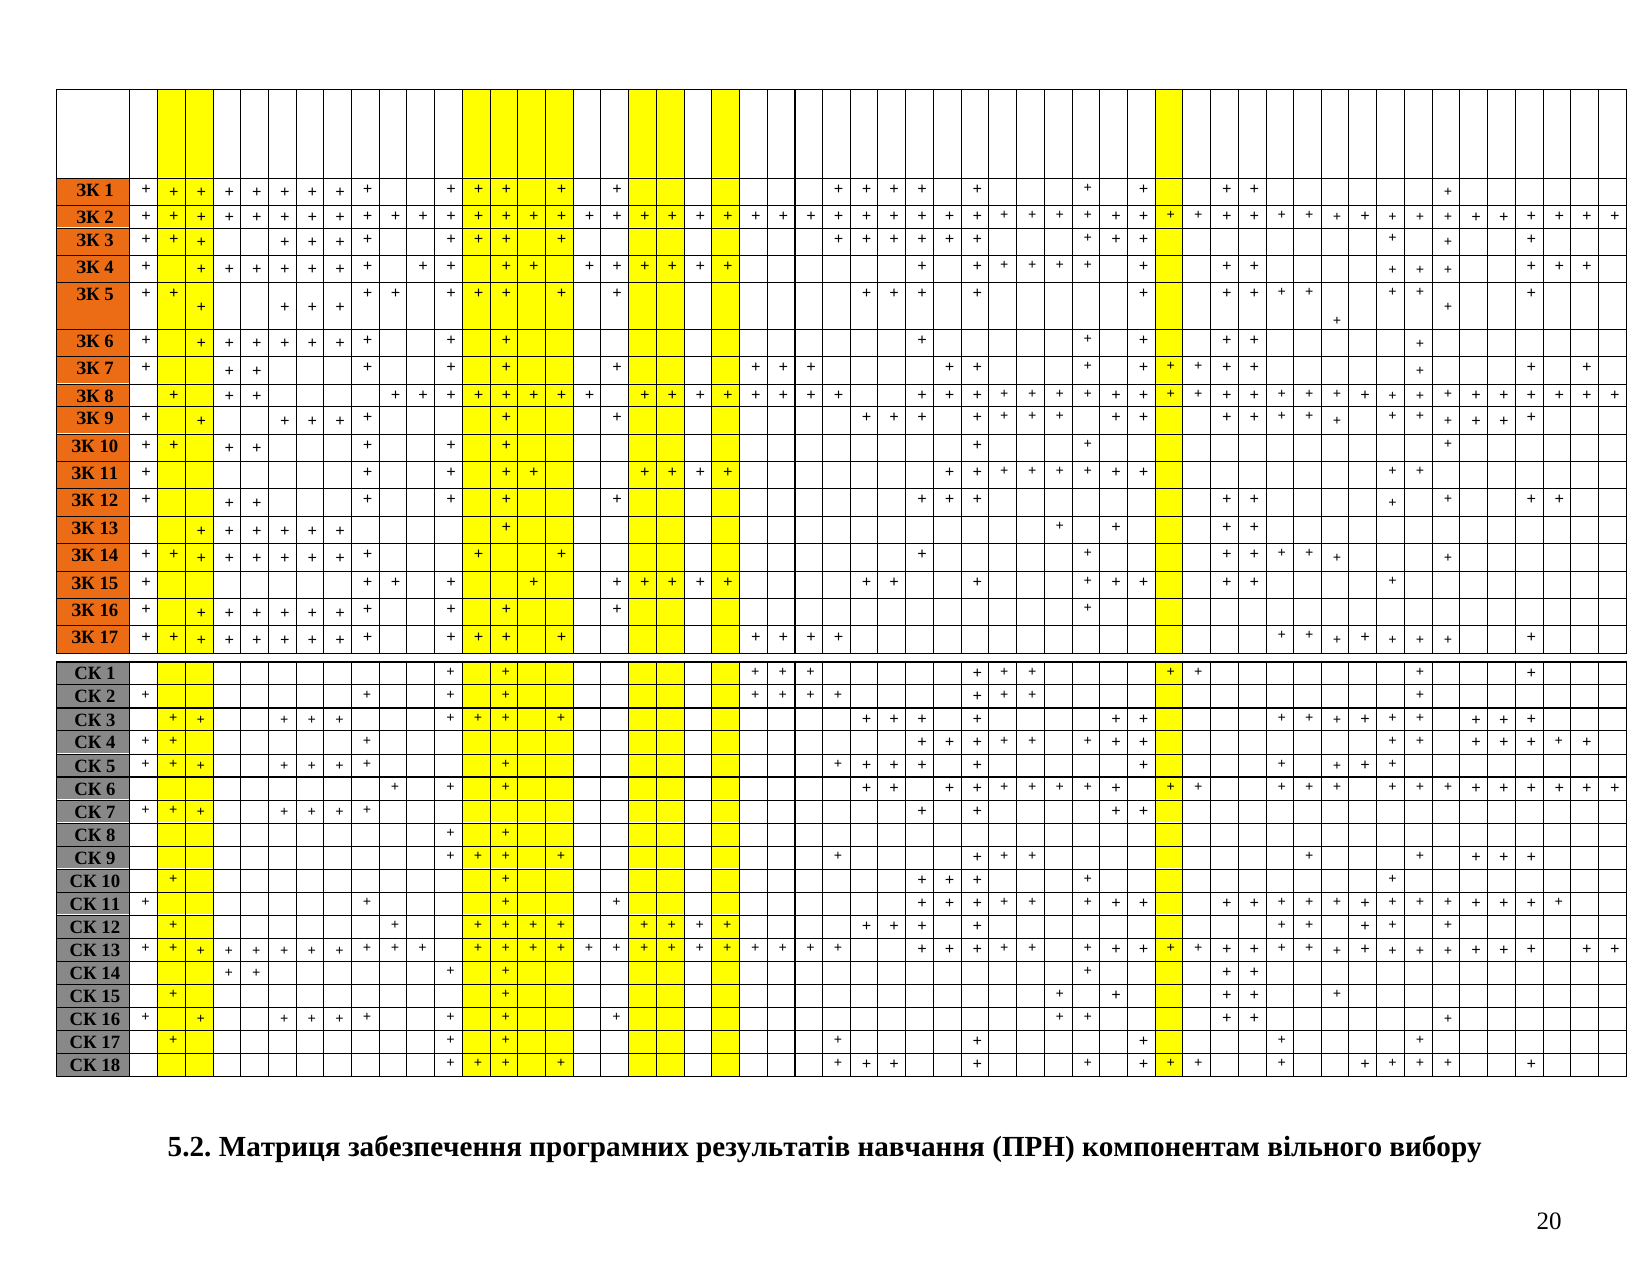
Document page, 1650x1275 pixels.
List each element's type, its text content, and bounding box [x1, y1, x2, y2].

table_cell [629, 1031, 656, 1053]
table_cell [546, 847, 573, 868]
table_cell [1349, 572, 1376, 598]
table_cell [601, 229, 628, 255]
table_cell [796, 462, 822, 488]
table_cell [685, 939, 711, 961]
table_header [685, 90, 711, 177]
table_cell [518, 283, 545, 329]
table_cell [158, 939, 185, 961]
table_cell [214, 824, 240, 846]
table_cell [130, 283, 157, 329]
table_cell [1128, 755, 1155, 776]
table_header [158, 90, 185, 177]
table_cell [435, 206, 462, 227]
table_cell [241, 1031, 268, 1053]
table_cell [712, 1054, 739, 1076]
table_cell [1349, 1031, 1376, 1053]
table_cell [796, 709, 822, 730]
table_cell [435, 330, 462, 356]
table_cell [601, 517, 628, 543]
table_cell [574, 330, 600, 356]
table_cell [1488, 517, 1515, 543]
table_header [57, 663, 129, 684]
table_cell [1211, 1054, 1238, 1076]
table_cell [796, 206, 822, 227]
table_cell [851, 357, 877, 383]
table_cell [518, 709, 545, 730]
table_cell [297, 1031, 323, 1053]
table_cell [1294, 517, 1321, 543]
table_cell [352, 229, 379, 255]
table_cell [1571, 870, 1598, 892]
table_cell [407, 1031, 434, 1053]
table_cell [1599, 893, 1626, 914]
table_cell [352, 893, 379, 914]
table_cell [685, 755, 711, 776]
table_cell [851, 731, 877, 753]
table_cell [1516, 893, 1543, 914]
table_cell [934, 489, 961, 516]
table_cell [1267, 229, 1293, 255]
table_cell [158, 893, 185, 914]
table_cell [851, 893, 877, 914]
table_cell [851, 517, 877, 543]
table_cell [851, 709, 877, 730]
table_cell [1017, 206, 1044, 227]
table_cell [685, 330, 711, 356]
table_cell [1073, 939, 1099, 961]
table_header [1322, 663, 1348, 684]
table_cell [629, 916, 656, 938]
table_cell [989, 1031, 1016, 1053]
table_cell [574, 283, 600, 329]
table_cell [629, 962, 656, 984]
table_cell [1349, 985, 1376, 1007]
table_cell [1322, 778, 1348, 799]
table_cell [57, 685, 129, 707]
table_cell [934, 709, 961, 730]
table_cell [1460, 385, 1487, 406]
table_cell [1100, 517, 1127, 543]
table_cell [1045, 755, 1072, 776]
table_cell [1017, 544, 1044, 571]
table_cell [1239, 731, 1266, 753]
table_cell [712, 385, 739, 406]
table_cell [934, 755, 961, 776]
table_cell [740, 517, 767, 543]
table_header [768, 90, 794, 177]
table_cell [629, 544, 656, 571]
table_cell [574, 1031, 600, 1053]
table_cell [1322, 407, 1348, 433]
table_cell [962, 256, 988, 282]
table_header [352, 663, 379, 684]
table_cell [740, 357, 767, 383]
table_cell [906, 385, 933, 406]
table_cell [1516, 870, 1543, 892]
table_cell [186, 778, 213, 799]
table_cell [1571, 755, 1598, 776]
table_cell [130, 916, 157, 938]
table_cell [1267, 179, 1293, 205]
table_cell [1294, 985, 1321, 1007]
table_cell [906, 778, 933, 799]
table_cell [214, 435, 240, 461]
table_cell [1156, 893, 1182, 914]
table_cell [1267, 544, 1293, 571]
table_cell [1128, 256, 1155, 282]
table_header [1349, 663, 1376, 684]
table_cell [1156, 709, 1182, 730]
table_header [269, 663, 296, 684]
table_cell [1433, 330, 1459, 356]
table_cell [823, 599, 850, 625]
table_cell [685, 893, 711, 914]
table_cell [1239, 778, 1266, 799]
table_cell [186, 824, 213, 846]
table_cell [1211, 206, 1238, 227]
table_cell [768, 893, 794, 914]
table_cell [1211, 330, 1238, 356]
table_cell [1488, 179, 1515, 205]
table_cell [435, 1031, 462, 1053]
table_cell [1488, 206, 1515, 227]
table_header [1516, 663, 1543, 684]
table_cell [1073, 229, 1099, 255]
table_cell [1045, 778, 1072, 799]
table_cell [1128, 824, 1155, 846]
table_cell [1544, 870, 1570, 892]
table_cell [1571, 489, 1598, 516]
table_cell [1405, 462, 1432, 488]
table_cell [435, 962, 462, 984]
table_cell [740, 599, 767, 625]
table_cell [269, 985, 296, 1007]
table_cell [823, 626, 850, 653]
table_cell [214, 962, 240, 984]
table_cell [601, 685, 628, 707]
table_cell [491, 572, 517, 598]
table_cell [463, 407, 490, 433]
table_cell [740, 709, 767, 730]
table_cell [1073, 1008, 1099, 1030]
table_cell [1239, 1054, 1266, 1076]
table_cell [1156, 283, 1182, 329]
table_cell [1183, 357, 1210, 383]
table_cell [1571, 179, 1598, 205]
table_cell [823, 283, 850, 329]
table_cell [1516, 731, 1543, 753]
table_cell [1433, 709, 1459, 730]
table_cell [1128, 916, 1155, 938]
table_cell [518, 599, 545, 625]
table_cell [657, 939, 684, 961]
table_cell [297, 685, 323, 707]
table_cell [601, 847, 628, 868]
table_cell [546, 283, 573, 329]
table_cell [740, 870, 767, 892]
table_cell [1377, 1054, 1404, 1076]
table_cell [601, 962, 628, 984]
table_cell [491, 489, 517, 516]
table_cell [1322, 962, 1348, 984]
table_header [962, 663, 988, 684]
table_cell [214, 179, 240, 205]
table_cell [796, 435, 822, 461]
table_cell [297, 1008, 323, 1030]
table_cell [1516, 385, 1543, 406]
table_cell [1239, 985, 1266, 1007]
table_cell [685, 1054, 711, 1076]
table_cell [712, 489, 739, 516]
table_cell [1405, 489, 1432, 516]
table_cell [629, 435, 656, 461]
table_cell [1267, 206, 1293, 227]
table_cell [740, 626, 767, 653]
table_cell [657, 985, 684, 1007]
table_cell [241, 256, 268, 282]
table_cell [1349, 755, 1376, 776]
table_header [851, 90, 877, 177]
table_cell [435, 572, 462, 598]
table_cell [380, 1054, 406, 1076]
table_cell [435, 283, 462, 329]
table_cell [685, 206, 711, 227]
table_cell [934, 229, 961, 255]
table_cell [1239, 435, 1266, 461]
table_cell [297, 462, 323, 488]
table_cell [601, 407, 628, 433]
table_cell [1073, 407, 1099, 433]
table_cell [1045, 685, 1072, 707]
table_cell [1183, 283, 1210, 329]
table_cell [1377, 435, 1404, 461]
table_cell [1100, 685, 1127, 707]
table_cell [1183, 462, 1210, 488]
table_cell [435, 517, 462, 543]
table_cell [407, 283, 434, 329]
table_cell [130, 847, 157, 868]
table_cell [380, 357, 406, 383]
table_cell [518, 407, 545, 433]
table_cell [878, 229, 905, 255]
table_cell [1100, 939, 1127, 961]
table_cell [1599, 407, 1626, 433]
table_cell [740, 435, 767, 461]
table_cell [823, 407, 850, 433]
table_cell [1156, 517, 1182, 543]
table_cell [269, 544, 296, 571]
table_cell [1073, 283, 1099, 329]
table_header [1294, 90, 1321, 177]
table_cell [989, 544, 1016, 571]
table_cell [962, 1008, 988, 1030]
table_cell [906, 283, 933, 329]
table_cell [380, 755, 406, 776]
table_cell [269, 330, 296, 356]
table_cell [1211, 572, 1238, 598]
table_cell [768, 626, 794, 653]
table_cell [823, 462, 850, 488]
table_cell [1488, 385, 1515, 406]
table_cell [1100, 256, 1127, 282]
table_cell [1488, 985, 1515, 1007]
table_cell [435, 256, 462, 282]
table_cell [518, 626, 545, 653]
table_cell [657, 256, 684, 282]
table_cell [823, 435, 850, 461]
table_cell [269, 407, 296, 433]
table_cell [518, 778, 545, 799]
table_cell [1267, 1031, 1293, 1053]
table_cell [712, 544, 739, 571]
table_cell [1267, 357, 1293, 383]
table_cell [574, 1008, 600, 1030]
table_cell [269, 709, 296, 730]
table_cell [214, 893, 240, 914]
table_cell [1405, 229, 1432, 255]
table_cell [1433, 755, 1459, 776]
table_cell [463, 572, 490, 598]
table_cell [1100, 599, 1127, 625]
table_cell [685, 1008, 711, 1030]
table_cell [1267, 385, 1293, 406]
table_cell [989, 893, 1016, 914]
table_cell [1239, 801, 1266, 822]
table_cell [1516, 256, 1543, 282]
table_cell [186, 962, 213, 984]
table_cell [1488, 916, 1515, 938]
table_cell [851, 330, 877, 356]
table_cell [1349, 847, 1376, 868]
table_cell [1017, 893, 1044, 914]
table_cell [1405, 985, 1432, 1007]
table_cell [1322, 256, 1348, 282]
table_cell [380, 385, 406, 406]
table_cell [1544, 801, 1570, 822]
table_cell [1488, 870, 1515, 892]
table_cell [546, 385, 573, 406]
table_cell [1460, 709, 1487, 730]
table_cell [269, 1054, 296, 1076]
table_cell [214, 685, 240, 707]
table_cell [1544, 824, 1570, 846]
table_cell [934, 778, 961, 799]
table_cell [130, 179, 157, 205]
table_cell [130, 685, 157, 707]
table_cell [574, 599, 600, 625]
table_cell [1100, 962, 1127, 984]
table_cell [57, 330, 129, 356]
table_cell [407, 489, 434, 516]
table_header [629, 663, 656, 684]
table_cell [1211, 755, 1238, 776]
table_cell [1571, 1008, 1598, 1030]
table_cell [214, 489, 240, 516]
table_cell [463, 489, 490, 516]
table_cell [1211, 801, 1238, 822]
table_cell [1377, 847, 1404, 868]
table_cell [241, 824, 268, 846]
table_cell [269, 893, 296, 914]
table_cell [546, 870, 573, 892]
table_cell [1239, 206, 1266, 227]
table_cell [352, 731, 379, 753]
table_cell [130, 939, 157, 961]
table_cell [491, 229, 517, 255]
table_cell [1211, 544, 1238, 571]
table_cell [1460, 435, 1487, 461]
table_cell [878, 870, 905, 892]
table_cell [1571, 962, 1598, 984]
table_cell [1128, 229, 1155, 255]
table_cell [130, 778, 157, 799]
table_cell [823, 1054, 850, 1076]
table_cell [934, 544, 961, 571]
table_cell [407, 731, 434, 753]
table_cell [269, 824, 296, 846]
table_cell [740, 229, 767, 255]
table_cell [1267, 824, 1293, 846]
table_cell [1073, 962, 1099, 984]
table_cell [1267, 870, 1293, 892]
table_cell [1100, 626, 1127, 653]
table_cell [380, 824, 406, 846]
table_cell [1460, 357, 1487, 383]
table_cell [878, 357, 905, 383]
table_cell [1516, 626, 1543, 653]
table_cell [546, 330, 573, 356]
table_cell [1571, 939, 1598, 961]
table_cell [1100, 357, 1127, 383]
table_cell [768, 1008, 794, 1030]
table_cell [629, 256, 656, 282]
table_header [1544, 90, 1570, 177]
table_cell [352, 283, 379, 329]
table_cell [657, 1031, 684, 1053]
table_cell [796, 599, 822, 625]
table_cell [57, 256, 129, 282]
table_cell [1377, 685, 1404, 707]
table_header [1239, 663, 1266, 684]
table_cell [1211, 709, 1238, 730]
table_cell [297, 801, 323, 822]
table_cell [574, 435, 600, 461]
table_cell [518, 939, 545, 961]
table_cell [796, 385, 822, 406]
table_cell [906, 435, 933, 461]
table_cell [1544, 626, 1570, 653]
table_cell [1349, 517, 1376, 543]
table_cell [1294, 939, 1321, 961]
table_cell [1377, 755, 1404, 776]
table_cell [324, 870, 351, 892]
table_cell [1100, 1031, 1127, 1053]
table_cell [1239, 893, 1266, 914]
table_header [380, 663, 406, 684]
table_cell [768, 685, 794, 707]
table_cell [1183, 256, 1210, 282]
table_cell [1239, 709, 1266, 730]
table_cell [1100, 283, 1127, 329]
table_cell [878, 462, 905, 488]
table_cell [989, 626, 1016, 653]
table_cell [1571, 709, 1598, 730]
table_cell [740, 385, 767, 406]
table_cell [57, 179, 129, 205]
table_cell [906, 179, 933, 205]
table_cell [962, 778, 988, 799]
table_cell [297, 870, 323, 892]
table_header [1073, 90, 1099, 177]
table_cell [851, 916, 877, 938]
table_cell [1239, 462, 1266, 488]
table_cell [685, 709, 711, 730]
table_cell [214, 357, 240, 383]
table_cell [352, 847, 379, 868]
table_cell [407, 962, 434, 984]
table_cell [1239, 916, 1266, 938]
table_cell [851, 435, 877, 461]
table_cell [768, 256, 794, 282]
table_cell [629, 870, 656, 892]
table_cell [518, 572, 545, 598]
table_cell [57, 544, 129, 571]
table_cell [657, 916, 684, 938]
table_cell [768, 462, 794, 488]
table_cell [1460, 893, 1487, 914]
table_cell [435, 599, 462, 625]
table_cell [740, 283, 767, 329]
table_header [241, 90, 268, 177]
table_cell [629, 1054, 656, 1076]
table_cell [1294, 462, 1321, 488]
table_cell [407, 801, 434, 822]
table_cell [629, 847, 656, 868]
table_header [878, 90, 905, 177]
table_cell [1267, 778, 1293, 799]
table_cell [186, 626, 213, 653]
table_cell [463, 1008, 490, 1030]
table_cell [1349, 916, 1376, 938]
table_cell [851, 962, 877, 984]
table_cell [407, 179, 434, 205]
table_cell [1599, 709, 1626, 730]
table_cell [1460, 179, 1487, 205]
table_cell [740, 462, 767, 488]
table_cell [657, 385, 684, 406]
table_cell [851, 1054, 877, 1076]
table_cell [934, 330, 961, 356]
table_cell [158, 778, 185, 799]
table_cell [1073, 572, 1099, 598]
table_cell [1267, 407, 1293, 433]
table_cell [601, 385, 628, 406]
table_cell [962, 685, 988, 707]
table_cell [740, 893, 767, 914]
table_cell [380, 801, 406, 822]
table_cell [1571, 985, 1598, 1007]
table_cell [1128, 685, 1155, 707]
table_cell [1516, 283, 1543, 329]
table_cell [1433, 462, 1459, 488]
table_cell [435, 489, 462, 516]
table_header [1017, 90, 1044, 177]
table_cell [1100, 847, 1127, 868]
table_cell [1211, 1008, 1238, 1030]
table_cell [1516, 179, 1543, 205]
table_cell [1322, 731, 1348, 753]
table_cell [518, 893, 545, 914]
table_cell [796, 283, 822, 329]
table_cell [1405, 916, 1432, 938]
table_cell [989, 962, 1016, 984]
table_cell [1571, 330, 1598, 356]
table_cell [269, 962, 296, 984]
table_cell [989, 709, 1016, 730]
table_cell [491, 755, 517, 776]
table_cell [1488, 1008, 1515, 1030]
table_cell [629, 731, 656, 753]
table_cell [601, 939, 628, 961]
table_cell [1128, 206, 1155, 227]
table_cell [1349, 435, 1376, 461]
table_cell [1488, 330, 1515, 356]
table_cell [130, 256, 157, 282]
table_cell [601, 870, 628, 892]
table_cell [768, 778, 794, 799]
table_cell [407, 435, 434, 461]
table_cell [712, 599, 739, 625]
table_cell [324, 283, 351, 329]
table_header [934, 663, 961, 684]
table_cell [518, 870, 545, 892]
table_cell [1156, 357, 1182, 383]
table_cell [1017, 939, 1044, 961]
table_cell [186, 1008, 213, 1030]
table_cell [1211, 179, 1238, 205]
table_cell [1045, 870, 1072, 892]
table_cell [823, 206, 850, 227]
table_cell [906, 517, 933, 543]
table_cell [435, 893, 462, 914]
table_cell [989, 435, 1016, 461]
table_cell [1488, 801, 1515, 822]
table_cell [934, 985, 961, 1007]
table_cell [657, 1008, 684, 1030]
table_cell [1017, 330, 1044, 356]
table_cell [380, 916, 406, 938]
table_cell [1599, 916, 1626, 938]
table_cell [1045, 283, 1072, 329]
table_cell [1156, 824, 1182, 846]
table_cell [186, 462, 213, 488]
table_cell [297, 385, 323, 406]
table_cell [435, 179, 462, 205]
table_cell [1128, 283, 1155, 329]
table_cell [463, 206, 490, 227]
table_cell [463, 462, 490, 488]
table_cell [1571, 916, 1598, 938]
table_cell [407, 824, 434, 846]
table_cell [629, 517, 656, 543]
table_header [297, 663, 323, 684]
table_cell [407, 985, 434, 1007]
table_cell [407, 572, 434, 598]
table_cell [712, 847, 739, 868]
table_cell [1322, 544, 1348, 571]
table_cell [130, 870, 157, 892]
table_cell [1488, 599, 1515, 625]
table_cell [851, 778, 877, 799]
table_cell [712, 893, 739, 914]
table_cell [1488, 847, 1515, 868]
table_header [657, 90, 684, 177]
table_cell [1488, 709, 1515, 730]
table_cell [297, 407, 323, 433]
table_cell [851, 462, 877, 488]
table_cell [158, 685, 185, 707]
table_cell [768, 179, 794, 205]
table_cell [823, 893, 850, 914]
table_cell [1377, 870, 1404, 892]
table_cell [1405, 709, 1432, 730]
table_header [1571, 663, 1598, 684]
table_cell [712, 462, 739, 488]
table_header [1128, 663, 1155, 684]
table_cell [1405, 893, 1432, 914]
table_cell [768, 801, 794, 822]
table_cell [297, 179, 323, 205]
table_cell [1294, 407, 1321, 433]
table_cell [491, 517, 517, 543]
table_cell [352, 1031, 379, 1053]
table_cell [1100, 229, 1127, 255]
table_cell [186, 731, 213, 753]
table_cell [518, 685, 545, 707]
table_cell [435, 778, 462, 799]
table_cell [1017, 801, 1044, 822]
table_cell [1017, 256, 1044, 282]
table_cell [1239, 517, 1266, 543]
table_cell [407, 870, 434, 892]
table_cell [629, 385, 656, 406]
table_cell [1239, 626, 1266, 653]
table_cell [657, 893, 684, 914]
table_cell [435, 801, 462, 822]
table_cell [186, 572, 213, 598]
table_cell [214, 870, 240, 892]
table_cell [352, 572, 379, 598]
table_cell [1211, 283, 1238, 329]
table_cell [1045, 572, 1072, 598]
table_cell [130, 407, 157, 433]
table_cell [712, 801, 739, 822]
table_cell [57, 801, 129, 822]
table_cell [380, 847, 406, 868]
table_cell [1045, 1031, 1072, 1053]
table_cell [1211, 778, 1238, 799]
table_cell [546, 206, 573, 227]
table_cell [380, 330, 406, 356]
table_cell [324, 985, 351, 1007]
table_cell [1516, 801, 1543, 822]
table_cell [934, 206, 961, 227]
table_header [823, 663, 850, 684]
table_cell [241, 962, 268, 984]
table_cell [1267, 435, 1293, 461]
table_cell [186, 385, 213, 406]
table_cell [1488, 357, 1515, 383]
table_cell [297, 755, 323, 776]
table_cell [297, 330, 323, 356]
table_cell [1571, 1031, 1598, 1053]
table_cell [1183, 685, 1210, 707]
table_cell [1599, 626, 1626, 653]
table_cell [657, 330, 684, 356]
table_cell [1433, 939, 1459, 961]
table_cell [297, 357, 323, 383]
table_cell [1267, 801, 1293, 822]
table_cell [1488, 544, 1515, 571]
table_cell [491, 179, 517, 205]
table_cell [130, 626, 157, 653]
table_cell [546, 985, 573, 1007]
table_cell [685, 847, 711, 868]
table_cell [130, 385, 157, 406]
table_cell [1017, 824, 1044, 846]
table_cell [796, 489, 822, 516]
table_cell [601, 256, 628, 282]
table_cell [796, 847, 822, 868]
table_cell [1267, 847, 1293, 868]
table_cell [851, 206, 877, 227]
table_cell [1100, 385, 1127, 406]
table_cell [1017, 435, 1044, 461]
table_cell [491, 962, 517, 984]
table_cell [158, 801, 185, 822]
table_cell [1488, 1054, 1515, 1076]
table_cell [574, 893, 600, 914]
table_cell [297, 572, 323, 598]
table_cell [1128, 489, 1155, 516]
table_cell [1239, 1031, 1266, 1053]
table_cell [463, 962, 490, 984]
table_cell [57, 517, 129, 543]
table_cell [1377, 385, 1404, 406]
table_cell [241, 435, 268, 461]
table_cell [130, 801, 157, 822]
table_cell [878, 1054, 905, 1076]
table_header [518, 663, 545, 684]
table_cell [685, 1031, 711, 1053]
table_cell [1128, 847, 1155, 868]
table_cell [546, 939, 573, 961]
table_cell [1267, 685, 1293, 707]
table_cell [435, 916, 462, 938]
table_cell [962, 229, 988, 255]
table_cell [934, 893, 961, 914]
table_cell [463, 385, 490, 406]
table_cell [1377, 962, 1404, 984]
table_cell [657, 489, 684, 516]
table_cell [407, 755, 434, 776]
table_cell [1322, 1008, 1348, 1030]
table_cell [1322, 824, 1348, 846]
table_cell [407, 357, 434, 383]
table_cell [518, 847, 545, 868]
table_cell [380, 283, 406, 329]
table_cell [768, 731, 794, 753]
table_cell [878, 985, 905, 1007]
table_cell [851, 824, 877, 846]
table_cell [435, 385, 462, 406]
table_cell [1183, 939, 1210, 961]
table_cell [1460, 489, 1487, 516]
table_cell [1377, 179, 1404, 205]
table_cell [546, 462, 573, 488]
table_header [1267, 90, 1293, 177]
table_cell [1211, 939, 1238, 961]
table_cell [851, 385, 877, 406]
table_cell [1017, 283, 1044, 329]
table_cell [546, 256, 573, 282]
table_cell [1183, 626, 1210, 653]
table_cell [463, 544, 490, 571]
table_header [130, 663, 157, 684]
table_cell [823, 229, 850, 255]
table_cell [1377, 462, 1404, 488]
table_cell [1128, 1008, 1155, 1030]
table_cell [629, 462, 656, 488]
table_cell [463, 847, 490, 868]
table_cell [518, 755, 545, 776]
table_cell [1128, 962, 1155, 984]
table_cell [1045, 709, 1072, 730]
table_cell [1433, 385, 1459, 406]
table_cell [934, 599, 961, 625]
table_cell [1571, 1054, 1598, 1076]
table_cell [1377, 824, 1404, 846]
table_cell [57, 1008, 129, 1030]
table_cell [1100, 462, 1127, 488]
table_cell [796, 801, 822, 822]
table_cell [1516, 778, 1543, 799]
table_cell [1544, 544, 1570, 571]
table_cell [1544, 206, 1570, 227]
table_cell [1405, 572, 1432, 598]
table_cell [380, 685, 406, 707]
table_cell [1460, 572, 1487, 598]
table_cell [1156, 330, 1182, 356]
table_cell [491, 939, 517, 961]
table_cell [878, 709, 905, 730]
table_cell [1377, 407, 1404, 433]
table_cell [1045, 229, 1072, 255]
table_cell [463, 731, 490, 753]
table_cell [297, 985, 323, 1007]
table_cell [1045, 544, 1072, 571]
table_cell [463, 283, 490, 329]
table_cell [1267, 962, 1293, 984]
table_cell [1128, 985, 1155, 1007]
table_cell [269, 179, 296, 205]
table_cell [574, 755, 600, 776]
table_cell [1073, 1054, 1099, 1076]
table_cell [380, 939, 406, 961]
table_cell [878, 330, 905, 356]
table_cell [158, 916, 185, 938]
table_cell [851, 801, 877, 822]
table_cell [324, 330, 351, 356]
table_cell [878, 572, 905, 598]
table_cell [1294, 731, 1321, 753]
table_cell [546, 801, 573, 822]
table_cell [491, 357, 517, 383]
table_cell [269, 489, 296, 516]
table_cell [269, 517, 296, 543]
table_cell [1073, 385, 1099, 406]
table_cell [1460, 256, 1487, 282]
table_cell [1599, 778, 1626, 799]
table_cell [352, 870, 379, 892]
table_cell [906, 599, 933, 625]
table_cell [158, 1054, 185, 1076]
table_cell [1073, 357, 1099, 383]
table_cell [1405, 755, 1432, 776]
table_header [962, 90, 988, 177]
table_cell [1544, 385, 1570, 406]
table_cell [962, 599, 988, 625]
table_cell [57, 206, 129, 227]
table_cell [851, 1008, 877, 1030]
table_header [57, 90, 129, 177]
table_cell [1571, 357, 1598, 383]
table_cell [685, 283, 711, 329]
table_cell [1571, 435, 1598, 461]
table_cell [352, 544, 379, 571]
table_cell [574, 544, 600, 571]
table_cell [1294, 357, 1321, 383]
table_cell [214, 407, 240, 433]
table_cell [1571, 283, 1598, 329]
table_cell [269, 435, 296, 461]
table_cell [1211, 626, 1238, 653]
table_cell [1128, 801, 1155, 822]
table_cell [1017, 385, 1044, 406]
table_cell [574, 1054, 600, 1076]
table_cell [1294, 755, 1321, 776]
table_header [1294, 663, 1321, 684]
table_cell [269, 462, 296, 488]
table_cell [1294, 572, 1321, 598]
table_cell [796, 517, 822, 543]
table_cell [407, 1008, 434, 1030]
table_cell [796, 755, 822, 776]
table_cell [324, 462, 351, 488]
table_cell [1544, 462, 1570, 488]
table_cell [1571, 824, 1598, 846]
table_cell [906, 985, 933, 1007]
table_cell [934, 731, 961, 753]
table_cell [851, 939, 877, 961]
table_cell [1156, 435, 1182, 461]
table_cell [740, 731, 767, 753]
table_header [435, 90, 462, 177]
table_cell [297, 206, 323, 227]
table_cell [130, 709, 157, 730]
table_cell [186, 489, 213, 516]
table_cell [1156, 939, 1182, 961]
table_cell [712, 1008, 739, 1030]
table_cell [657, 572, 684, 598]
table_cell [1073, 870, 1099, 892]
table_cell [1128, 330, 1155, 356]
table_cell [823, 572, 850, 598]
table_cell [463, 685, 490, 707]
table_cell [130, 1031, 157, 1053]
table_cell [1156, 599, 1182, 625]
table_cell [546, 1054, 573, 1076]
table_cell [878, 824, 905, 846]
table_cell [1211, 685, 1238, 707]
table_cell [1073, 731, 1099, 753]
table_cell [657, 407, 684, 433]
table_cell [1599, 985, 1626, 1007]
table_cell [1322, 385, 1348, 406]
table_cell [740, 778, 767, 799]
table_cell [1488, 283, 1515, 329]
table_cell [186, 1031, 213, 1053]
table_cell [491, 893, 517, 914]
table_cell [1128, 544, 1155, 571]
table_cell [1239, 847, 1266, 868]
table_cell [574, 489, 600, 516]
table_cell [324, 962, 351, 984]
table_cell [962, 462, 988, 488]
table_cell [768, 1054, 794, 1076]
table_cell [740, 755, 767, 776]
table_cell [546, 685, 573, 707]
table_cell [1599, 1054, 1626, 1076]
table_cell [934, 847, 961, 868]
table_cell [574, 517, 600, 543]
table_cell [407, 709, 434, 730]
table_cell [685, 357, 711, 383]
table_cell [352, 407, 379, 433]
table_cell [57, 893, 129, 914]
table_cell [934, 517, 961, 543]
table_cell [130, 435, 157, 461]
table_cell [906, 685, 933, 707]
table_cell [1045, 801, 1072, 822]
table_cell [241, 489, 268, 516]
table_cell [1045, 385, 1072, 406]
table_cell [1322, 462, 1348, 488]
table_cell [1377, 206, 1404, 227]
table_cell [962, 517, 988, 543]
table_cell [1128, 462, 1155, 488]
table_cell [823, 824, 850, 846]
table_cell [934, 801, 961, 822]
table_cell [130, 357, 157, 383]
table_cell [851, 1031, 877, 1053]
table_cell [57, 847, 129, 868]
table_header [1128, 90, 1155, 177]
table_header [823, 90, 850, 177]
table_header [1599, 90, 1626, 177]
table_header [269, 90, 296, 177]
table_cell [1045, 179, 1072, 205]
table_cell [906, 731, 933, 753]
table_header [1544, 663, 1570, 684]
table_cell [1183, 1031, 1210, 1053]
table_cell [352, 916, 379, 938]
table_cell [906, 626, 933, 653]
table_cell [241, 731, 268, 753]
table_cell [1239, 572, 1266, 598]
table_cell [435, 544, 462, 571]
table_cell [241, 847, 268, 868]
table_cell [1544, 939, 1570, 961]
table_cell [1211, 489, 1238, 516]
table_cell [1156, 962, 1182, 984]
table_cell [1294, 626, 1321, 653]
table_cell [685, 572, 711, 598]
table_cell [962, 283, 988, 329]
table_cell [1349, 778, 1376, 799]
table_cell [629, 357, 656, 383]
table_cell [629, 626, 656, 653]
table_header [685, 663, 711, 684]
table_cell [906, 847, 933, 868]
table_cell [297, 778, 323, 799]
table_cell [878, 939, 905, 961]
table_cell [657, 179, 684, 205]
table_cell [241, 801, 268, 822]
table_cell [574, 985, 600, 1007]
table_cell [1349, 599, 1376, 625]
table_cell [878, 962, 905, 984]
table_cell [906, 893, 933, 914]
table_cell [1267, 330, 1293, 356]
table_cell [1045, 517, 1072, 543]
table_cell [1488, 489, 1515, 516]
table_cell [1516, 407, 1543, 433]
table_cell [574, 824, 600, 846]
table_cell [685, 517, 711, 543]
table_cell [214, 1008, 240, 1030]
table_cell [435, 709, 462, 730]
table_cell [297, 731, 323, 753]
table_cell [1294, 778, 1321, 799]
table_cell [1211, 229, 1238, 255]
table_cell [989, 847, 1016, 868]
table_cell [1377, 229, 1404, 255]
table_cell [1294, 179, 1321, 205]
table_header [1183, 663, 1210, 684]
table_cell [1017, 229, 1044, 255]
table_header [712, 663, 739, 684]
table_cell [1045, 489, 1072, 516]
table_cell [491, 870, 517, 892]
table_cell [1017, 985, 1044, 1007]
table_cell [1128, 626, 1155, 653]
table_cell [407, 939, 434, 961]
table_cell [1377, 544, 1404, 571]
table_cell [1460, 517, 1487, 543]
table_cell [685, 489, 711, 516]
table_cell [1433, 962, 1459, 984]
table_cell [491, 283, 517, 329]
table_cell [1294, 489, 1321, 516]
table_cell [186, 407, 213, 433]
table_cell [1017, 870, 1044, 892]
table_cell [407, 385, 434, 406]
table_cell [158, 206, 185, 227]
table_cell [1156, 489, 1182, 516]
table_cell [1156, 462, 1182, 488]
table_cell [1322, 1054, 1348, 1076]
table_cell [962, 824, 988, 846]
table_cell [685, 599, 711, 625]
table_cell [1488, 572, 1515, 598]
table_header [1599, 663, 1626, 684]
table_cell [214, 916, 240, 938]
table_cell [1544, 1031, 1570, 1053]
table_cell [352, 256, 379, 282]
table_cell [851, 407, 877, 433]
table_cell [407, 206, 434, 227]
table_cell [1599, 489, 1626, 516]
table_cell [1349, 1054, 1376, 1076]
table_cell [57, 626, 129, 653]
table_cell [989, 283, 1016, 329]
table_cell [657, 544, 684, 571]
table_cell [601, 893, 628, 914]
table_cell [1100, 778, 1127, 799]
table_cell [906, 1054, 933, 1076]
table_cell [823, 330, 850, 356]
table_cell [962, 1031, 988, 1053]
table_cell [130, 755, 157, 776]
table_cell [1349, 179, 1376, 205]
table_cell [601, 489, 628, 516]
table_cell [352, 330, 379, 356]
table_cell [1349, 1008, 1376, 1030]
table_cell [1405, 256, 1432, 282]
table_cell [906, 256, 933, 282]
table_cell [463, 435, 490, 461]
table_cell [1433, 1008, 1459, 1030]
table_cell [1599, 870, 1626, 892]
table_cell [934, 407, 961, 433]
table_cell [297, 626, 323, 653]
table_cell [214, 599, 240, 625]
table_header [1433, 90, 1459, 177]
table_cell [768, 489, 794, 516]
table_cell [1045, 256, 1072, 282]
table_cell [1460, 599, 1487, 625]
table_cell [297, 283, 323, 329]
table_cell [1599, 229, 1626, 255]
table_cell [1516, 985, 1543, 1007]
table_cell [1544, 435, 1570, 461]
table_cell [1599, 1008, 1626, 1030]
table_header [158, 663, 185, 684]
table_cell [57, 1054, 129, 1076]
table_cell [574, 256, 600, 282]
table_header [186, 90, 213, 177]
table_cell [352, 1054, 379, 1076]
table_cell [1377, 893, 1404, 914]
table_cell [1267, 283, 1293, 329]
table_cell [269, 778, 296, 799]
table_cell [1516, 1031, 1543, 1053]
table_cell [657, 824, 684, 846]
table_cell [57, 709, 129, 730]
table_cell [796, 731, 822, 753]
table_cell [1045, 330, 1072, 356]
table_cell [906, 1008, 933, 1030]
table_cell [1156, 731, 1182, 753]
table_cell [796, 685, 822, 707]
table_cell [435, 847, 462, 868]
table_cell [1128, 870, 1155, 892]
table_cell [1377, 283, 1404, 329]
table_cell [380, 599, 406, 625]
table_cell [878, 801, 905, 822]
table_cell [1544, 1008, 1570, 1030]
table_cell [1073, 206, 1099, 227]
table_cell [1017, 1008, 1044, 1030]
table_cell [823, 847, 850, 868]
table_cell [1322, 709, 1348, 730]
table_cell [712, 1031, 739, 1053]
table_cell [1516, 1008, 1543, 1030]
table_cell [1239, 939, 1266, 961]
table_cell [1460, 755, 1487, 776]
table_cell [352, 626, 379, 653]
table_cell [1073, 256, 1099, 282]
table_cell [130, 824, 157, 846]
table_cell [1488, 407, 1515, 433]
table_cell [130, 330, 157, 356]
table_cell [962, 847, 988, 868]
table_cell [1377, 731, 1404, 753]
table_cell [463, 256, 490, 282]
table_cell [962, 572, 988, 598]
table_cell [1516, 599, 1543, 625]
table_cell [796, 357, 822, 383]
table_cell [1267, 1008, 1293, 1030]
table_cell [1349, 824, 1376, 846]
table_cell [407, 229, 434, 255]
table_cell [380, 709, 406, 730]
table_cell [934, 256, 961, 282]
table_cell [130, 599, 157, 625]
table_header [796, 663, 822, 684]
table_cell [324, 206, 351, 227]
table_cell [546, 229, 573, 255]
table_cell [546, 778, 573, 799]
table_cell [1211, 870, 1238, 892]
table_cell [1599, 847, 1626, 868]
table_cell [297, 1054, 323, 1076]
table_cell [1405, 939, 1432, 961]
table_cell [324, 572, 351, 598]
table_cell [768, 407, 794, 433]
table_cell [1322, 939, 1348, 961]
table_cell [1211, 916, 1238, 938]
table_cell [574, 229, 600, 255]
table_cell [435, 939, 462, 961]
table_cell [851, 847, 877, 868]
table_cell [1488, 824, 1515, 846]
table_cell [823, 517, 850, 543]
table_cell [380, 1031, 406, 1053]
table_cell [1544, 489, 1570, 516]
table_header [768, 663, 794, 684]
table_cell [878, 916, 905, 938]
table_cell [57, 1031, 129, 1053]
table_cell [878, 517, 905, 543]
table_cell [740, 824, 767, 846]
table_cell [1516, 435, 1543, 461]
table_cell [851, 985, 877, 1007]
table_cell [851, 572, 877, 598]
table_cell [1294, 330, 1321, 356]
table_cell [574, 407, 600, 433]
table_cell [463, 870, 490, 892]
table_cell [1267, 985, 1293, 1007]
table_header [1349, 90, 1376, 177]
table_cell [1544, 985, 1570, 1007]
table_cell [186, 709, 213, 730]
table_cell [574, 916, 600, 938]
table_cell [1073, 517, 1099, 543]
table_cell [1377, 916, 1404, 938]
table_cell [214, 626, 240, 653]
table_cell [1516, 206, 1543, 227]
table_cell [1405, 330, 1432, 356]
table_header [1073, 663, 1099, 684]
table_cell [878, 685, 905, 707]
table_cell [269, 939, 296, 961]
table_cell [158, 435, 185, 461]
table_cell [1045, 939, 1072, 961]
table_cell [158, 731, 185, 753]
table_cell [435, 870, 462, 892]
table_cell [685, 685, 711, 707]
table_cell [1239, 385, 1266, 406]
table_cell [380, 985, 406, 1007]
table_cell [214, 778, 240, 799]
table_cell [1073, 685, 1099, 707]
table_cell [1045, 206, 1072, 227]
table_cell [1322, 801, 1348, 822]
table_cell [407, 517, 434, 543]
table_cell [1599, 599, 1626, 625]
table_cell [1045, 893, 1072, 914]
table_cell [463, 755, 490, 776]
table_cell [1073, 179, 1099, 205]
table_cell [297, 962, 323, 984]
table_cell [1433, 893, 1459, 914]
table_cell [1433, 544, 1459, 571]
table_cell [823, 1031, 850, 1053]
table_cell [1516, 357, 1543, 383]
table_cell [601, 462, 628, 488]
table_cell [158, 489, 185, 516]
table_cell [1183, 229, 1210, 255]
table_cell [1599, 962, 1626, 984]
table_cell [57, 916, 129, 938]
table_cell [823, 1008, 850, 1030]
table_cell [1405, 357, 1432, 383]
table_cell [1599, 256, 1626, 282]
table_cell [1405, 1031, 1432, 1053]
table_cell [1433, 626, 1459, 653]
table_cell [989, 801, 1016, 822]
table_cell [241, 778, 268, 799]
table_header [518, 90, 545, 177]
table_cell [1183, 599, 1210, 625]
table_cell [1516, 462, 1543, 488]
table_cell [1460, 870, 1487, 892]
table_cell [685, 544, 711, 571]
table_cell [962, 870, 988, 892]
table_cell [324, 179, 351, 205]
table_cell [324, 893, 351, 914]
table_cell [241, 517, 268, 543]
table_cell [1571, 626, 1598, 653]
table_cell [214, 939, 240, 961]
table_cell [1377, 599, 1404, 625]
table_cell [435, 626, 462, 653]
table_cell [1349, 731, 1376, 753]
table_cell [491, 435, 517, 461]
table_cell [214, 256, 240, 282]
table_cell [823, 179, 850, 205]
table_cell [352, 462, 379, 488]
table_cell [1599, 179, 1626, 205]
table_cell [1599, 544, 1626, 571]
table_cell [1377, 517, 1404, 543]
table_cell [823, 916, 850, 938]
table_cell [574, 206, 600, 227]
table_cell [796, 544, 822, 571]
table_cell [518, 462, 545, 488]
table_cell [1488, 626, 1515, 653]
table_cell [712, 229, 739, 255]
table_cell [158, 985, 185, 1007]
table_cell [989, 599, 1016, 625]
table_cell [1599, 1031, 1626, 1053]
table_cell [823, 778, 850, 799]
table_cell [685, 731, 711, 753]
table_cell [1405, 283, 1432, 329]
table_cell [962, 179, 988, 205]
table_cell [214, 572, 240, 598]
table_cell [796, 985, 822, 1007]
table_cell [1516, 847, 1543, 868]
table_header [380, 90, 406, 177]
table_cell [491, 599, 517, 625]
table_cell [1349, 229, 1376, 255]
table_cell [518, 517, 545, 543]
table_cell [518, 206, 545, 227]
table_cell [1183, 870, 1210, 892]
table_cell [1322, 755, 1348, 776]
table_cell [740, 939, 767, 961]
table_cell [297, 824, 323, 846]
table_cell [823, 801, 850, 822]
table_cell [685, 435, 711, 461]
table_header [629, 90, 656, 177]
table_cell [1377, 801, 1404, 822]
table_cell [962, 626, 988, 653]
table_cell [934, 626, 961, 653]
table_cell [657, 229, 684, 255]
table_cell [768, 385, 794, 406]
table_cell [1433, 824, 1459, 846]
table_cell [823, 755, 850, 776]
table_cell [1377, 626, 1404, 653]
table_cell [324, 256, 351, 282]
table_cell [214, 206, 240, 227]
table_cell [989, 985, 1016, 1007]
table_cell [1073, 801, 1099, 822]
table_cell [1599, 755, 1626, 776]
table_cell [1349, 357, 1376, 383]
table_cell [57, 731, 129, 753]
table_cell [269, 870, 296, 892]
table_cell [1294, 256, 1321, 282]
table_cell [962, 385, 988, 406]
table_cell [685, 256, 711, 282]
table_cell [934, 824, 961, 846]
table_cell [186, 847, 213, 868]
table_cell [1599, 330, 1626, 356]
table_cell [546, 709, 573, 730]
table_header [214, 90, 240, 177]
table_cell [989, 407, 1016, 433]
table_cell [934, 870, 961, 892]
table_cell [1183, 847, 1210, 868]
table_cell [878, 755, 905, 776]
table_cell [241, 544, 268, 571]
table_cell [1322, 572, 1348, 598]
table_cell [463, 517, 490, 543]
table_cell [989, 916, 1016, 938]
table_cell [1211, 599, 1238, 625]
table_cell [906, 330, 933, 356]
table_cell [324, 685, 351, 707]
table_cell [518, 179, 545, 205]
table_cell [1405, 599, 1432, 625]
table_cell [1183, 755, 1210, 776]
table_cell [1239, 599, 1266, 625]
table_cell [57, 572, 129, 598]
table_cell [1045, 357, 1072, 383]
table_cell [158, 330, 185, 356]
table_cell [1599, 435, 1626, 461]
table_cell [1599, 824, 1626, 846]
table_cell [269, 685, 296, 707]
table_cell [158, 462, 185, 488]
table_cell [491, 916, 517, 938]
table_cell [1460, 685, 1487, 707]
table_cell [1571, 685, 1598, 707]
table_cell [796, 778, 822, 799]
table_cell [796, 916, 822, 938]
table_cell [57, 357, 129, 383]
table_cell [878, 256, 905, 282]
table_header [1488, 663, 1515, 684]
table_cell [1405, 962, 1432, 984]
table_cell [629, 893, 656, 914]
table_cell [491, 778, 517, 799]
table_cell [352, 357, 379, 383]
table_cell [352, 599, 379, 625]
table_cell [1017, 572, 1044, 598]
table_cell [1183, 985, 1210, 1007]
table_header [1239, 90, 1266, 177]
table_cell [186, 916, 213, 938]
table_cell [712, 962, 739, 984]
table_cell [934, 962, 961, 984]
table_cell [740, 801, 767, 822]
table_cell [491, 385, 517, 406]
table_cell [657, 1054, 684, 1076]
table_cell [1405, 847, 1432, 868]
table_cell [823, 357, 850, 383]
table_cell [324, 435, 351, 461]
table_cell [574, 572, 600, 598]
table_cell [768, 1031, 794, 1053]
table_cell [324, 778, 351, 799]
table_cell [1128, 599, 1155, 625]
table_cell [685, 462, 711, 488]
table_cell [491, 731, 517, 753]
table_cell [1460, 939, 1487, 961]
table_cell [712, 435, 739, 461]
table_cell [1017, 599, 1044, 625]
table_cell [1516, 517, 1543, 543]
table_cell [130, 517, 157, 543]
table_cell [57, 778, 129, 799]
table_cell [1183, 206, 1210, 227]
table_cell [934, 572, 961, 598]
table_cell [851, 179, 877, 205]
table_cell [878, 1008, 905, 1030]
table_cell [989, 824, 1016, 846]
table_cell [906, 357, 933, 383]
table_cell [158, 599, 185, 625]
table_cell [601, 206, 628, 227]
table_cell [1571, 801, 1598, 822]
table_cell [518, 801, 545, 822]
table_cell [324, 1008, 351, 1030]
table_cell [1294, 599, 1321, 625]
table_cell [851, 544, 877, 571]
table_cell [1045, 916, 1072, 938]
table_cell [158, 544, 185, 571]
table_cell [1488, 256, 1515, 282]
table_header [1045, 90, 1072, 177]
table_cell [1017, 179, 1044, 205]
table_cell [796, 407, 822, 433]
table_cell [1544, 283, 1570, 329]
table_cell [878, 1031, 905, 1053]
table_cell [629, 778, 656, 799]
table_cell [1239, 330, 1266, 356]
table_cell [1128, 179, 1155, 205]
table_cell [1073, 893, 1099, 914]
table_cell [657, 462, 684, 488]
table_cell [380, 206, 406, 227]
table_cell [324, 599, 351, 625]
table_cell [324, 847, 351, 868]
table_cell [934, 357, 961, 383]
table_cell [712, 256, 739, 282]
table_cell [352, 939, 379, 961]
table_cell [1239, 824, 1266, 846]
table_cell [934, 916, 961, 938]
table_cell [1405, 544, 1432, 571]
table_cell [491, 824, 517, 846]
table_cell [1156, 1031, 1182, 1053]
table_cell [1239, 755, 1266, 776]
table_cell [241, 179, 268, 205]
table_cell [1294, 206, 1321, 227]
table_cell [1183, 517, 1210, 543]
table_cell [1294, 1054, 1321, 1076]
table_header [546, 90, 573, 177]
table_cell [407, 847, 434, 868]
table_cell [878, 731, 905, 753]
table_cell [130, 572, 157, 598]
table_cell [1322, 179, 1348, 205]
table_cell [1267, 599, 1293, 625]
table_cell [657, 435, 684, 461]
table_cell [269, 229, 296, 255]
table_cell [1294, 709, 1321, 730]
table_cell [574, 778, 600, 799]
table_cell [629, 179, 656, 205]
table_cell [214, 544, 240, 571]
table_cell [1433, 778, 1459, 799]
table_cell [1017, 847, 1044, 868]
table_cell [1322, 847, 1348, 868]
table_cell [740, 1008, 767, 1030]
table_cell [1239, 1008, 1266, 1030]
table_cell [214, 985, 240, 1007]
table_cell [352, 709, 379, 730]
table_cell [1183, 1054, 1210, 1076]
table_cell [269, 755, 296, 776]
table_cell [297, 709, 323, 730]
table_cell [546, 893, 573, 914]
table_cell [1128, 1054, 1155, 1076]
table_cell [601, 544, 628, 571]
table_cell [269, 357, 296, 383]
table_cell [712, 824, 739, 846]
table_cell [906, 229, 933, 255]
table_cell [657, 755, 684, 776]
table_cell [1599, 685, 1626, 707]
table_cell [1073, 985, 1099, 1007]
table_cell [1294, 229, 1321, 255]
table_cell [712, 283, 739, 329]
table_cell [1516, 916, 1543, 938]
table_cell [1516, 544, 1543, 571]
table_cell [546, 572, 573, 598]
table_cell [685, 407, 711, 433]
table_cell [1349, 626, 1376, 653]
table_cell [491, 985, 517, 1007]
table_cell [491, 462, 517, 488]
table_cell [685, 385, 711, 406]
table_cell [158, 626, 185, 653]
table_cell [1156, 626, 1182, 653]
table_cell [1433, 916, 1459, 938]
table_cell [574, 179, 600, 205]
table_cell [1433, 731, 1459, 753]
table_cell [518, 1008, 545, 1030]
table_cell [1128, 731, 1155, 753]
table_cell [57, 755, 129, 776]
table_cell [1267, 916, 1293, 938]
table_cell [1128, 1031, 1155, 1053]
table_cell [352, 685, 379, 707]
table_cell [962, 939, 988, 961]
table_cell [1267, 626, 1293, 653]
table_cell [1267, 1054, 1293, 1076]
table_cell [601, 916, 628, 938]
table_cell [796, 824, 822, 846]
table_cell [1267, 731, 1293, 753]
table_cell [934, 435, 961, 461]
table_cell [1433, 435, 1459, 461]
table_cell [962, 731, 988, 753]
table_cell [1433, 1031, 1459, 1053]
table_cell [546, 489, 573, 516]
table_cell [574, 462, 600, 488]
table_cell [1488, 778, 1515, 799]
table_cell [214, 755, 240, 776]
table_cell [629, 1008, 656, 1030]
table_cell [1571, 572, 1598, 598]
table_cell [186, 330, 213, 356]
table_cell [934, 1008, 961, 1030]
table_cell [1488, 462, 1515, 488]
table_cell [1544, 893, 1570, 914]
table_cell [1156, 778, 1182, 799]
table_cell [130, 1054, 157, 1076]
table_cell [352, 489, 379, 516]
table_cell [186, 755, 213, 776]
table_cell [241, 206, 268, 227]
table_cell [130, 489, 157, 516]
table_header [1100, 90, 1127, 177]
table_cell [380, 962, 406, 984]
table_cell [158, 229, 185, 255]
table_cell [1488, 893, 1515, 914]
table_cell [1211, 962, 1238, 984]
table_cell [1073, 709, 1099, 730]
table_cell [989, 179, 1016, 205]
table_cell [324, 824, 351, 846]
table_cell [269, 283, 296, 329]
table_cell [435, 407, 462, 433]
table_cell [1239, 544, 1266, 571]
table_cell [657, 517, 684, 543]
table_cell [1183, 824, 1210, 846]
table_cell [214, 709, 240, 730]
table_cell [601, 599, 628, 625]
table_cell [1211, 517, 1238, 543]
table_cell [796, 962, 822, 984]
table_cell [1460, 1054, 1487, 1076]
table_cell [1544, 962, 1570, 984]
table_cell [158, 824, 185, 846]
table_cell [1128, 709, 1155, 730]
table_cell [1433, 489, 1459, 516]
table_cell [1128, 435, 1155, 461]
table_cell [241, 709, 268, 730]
text 5.2. Матриця забезпечення програмних результатів навчання (ПРН) компонентам вільного вибору [89, 1129, 1561, 1163]
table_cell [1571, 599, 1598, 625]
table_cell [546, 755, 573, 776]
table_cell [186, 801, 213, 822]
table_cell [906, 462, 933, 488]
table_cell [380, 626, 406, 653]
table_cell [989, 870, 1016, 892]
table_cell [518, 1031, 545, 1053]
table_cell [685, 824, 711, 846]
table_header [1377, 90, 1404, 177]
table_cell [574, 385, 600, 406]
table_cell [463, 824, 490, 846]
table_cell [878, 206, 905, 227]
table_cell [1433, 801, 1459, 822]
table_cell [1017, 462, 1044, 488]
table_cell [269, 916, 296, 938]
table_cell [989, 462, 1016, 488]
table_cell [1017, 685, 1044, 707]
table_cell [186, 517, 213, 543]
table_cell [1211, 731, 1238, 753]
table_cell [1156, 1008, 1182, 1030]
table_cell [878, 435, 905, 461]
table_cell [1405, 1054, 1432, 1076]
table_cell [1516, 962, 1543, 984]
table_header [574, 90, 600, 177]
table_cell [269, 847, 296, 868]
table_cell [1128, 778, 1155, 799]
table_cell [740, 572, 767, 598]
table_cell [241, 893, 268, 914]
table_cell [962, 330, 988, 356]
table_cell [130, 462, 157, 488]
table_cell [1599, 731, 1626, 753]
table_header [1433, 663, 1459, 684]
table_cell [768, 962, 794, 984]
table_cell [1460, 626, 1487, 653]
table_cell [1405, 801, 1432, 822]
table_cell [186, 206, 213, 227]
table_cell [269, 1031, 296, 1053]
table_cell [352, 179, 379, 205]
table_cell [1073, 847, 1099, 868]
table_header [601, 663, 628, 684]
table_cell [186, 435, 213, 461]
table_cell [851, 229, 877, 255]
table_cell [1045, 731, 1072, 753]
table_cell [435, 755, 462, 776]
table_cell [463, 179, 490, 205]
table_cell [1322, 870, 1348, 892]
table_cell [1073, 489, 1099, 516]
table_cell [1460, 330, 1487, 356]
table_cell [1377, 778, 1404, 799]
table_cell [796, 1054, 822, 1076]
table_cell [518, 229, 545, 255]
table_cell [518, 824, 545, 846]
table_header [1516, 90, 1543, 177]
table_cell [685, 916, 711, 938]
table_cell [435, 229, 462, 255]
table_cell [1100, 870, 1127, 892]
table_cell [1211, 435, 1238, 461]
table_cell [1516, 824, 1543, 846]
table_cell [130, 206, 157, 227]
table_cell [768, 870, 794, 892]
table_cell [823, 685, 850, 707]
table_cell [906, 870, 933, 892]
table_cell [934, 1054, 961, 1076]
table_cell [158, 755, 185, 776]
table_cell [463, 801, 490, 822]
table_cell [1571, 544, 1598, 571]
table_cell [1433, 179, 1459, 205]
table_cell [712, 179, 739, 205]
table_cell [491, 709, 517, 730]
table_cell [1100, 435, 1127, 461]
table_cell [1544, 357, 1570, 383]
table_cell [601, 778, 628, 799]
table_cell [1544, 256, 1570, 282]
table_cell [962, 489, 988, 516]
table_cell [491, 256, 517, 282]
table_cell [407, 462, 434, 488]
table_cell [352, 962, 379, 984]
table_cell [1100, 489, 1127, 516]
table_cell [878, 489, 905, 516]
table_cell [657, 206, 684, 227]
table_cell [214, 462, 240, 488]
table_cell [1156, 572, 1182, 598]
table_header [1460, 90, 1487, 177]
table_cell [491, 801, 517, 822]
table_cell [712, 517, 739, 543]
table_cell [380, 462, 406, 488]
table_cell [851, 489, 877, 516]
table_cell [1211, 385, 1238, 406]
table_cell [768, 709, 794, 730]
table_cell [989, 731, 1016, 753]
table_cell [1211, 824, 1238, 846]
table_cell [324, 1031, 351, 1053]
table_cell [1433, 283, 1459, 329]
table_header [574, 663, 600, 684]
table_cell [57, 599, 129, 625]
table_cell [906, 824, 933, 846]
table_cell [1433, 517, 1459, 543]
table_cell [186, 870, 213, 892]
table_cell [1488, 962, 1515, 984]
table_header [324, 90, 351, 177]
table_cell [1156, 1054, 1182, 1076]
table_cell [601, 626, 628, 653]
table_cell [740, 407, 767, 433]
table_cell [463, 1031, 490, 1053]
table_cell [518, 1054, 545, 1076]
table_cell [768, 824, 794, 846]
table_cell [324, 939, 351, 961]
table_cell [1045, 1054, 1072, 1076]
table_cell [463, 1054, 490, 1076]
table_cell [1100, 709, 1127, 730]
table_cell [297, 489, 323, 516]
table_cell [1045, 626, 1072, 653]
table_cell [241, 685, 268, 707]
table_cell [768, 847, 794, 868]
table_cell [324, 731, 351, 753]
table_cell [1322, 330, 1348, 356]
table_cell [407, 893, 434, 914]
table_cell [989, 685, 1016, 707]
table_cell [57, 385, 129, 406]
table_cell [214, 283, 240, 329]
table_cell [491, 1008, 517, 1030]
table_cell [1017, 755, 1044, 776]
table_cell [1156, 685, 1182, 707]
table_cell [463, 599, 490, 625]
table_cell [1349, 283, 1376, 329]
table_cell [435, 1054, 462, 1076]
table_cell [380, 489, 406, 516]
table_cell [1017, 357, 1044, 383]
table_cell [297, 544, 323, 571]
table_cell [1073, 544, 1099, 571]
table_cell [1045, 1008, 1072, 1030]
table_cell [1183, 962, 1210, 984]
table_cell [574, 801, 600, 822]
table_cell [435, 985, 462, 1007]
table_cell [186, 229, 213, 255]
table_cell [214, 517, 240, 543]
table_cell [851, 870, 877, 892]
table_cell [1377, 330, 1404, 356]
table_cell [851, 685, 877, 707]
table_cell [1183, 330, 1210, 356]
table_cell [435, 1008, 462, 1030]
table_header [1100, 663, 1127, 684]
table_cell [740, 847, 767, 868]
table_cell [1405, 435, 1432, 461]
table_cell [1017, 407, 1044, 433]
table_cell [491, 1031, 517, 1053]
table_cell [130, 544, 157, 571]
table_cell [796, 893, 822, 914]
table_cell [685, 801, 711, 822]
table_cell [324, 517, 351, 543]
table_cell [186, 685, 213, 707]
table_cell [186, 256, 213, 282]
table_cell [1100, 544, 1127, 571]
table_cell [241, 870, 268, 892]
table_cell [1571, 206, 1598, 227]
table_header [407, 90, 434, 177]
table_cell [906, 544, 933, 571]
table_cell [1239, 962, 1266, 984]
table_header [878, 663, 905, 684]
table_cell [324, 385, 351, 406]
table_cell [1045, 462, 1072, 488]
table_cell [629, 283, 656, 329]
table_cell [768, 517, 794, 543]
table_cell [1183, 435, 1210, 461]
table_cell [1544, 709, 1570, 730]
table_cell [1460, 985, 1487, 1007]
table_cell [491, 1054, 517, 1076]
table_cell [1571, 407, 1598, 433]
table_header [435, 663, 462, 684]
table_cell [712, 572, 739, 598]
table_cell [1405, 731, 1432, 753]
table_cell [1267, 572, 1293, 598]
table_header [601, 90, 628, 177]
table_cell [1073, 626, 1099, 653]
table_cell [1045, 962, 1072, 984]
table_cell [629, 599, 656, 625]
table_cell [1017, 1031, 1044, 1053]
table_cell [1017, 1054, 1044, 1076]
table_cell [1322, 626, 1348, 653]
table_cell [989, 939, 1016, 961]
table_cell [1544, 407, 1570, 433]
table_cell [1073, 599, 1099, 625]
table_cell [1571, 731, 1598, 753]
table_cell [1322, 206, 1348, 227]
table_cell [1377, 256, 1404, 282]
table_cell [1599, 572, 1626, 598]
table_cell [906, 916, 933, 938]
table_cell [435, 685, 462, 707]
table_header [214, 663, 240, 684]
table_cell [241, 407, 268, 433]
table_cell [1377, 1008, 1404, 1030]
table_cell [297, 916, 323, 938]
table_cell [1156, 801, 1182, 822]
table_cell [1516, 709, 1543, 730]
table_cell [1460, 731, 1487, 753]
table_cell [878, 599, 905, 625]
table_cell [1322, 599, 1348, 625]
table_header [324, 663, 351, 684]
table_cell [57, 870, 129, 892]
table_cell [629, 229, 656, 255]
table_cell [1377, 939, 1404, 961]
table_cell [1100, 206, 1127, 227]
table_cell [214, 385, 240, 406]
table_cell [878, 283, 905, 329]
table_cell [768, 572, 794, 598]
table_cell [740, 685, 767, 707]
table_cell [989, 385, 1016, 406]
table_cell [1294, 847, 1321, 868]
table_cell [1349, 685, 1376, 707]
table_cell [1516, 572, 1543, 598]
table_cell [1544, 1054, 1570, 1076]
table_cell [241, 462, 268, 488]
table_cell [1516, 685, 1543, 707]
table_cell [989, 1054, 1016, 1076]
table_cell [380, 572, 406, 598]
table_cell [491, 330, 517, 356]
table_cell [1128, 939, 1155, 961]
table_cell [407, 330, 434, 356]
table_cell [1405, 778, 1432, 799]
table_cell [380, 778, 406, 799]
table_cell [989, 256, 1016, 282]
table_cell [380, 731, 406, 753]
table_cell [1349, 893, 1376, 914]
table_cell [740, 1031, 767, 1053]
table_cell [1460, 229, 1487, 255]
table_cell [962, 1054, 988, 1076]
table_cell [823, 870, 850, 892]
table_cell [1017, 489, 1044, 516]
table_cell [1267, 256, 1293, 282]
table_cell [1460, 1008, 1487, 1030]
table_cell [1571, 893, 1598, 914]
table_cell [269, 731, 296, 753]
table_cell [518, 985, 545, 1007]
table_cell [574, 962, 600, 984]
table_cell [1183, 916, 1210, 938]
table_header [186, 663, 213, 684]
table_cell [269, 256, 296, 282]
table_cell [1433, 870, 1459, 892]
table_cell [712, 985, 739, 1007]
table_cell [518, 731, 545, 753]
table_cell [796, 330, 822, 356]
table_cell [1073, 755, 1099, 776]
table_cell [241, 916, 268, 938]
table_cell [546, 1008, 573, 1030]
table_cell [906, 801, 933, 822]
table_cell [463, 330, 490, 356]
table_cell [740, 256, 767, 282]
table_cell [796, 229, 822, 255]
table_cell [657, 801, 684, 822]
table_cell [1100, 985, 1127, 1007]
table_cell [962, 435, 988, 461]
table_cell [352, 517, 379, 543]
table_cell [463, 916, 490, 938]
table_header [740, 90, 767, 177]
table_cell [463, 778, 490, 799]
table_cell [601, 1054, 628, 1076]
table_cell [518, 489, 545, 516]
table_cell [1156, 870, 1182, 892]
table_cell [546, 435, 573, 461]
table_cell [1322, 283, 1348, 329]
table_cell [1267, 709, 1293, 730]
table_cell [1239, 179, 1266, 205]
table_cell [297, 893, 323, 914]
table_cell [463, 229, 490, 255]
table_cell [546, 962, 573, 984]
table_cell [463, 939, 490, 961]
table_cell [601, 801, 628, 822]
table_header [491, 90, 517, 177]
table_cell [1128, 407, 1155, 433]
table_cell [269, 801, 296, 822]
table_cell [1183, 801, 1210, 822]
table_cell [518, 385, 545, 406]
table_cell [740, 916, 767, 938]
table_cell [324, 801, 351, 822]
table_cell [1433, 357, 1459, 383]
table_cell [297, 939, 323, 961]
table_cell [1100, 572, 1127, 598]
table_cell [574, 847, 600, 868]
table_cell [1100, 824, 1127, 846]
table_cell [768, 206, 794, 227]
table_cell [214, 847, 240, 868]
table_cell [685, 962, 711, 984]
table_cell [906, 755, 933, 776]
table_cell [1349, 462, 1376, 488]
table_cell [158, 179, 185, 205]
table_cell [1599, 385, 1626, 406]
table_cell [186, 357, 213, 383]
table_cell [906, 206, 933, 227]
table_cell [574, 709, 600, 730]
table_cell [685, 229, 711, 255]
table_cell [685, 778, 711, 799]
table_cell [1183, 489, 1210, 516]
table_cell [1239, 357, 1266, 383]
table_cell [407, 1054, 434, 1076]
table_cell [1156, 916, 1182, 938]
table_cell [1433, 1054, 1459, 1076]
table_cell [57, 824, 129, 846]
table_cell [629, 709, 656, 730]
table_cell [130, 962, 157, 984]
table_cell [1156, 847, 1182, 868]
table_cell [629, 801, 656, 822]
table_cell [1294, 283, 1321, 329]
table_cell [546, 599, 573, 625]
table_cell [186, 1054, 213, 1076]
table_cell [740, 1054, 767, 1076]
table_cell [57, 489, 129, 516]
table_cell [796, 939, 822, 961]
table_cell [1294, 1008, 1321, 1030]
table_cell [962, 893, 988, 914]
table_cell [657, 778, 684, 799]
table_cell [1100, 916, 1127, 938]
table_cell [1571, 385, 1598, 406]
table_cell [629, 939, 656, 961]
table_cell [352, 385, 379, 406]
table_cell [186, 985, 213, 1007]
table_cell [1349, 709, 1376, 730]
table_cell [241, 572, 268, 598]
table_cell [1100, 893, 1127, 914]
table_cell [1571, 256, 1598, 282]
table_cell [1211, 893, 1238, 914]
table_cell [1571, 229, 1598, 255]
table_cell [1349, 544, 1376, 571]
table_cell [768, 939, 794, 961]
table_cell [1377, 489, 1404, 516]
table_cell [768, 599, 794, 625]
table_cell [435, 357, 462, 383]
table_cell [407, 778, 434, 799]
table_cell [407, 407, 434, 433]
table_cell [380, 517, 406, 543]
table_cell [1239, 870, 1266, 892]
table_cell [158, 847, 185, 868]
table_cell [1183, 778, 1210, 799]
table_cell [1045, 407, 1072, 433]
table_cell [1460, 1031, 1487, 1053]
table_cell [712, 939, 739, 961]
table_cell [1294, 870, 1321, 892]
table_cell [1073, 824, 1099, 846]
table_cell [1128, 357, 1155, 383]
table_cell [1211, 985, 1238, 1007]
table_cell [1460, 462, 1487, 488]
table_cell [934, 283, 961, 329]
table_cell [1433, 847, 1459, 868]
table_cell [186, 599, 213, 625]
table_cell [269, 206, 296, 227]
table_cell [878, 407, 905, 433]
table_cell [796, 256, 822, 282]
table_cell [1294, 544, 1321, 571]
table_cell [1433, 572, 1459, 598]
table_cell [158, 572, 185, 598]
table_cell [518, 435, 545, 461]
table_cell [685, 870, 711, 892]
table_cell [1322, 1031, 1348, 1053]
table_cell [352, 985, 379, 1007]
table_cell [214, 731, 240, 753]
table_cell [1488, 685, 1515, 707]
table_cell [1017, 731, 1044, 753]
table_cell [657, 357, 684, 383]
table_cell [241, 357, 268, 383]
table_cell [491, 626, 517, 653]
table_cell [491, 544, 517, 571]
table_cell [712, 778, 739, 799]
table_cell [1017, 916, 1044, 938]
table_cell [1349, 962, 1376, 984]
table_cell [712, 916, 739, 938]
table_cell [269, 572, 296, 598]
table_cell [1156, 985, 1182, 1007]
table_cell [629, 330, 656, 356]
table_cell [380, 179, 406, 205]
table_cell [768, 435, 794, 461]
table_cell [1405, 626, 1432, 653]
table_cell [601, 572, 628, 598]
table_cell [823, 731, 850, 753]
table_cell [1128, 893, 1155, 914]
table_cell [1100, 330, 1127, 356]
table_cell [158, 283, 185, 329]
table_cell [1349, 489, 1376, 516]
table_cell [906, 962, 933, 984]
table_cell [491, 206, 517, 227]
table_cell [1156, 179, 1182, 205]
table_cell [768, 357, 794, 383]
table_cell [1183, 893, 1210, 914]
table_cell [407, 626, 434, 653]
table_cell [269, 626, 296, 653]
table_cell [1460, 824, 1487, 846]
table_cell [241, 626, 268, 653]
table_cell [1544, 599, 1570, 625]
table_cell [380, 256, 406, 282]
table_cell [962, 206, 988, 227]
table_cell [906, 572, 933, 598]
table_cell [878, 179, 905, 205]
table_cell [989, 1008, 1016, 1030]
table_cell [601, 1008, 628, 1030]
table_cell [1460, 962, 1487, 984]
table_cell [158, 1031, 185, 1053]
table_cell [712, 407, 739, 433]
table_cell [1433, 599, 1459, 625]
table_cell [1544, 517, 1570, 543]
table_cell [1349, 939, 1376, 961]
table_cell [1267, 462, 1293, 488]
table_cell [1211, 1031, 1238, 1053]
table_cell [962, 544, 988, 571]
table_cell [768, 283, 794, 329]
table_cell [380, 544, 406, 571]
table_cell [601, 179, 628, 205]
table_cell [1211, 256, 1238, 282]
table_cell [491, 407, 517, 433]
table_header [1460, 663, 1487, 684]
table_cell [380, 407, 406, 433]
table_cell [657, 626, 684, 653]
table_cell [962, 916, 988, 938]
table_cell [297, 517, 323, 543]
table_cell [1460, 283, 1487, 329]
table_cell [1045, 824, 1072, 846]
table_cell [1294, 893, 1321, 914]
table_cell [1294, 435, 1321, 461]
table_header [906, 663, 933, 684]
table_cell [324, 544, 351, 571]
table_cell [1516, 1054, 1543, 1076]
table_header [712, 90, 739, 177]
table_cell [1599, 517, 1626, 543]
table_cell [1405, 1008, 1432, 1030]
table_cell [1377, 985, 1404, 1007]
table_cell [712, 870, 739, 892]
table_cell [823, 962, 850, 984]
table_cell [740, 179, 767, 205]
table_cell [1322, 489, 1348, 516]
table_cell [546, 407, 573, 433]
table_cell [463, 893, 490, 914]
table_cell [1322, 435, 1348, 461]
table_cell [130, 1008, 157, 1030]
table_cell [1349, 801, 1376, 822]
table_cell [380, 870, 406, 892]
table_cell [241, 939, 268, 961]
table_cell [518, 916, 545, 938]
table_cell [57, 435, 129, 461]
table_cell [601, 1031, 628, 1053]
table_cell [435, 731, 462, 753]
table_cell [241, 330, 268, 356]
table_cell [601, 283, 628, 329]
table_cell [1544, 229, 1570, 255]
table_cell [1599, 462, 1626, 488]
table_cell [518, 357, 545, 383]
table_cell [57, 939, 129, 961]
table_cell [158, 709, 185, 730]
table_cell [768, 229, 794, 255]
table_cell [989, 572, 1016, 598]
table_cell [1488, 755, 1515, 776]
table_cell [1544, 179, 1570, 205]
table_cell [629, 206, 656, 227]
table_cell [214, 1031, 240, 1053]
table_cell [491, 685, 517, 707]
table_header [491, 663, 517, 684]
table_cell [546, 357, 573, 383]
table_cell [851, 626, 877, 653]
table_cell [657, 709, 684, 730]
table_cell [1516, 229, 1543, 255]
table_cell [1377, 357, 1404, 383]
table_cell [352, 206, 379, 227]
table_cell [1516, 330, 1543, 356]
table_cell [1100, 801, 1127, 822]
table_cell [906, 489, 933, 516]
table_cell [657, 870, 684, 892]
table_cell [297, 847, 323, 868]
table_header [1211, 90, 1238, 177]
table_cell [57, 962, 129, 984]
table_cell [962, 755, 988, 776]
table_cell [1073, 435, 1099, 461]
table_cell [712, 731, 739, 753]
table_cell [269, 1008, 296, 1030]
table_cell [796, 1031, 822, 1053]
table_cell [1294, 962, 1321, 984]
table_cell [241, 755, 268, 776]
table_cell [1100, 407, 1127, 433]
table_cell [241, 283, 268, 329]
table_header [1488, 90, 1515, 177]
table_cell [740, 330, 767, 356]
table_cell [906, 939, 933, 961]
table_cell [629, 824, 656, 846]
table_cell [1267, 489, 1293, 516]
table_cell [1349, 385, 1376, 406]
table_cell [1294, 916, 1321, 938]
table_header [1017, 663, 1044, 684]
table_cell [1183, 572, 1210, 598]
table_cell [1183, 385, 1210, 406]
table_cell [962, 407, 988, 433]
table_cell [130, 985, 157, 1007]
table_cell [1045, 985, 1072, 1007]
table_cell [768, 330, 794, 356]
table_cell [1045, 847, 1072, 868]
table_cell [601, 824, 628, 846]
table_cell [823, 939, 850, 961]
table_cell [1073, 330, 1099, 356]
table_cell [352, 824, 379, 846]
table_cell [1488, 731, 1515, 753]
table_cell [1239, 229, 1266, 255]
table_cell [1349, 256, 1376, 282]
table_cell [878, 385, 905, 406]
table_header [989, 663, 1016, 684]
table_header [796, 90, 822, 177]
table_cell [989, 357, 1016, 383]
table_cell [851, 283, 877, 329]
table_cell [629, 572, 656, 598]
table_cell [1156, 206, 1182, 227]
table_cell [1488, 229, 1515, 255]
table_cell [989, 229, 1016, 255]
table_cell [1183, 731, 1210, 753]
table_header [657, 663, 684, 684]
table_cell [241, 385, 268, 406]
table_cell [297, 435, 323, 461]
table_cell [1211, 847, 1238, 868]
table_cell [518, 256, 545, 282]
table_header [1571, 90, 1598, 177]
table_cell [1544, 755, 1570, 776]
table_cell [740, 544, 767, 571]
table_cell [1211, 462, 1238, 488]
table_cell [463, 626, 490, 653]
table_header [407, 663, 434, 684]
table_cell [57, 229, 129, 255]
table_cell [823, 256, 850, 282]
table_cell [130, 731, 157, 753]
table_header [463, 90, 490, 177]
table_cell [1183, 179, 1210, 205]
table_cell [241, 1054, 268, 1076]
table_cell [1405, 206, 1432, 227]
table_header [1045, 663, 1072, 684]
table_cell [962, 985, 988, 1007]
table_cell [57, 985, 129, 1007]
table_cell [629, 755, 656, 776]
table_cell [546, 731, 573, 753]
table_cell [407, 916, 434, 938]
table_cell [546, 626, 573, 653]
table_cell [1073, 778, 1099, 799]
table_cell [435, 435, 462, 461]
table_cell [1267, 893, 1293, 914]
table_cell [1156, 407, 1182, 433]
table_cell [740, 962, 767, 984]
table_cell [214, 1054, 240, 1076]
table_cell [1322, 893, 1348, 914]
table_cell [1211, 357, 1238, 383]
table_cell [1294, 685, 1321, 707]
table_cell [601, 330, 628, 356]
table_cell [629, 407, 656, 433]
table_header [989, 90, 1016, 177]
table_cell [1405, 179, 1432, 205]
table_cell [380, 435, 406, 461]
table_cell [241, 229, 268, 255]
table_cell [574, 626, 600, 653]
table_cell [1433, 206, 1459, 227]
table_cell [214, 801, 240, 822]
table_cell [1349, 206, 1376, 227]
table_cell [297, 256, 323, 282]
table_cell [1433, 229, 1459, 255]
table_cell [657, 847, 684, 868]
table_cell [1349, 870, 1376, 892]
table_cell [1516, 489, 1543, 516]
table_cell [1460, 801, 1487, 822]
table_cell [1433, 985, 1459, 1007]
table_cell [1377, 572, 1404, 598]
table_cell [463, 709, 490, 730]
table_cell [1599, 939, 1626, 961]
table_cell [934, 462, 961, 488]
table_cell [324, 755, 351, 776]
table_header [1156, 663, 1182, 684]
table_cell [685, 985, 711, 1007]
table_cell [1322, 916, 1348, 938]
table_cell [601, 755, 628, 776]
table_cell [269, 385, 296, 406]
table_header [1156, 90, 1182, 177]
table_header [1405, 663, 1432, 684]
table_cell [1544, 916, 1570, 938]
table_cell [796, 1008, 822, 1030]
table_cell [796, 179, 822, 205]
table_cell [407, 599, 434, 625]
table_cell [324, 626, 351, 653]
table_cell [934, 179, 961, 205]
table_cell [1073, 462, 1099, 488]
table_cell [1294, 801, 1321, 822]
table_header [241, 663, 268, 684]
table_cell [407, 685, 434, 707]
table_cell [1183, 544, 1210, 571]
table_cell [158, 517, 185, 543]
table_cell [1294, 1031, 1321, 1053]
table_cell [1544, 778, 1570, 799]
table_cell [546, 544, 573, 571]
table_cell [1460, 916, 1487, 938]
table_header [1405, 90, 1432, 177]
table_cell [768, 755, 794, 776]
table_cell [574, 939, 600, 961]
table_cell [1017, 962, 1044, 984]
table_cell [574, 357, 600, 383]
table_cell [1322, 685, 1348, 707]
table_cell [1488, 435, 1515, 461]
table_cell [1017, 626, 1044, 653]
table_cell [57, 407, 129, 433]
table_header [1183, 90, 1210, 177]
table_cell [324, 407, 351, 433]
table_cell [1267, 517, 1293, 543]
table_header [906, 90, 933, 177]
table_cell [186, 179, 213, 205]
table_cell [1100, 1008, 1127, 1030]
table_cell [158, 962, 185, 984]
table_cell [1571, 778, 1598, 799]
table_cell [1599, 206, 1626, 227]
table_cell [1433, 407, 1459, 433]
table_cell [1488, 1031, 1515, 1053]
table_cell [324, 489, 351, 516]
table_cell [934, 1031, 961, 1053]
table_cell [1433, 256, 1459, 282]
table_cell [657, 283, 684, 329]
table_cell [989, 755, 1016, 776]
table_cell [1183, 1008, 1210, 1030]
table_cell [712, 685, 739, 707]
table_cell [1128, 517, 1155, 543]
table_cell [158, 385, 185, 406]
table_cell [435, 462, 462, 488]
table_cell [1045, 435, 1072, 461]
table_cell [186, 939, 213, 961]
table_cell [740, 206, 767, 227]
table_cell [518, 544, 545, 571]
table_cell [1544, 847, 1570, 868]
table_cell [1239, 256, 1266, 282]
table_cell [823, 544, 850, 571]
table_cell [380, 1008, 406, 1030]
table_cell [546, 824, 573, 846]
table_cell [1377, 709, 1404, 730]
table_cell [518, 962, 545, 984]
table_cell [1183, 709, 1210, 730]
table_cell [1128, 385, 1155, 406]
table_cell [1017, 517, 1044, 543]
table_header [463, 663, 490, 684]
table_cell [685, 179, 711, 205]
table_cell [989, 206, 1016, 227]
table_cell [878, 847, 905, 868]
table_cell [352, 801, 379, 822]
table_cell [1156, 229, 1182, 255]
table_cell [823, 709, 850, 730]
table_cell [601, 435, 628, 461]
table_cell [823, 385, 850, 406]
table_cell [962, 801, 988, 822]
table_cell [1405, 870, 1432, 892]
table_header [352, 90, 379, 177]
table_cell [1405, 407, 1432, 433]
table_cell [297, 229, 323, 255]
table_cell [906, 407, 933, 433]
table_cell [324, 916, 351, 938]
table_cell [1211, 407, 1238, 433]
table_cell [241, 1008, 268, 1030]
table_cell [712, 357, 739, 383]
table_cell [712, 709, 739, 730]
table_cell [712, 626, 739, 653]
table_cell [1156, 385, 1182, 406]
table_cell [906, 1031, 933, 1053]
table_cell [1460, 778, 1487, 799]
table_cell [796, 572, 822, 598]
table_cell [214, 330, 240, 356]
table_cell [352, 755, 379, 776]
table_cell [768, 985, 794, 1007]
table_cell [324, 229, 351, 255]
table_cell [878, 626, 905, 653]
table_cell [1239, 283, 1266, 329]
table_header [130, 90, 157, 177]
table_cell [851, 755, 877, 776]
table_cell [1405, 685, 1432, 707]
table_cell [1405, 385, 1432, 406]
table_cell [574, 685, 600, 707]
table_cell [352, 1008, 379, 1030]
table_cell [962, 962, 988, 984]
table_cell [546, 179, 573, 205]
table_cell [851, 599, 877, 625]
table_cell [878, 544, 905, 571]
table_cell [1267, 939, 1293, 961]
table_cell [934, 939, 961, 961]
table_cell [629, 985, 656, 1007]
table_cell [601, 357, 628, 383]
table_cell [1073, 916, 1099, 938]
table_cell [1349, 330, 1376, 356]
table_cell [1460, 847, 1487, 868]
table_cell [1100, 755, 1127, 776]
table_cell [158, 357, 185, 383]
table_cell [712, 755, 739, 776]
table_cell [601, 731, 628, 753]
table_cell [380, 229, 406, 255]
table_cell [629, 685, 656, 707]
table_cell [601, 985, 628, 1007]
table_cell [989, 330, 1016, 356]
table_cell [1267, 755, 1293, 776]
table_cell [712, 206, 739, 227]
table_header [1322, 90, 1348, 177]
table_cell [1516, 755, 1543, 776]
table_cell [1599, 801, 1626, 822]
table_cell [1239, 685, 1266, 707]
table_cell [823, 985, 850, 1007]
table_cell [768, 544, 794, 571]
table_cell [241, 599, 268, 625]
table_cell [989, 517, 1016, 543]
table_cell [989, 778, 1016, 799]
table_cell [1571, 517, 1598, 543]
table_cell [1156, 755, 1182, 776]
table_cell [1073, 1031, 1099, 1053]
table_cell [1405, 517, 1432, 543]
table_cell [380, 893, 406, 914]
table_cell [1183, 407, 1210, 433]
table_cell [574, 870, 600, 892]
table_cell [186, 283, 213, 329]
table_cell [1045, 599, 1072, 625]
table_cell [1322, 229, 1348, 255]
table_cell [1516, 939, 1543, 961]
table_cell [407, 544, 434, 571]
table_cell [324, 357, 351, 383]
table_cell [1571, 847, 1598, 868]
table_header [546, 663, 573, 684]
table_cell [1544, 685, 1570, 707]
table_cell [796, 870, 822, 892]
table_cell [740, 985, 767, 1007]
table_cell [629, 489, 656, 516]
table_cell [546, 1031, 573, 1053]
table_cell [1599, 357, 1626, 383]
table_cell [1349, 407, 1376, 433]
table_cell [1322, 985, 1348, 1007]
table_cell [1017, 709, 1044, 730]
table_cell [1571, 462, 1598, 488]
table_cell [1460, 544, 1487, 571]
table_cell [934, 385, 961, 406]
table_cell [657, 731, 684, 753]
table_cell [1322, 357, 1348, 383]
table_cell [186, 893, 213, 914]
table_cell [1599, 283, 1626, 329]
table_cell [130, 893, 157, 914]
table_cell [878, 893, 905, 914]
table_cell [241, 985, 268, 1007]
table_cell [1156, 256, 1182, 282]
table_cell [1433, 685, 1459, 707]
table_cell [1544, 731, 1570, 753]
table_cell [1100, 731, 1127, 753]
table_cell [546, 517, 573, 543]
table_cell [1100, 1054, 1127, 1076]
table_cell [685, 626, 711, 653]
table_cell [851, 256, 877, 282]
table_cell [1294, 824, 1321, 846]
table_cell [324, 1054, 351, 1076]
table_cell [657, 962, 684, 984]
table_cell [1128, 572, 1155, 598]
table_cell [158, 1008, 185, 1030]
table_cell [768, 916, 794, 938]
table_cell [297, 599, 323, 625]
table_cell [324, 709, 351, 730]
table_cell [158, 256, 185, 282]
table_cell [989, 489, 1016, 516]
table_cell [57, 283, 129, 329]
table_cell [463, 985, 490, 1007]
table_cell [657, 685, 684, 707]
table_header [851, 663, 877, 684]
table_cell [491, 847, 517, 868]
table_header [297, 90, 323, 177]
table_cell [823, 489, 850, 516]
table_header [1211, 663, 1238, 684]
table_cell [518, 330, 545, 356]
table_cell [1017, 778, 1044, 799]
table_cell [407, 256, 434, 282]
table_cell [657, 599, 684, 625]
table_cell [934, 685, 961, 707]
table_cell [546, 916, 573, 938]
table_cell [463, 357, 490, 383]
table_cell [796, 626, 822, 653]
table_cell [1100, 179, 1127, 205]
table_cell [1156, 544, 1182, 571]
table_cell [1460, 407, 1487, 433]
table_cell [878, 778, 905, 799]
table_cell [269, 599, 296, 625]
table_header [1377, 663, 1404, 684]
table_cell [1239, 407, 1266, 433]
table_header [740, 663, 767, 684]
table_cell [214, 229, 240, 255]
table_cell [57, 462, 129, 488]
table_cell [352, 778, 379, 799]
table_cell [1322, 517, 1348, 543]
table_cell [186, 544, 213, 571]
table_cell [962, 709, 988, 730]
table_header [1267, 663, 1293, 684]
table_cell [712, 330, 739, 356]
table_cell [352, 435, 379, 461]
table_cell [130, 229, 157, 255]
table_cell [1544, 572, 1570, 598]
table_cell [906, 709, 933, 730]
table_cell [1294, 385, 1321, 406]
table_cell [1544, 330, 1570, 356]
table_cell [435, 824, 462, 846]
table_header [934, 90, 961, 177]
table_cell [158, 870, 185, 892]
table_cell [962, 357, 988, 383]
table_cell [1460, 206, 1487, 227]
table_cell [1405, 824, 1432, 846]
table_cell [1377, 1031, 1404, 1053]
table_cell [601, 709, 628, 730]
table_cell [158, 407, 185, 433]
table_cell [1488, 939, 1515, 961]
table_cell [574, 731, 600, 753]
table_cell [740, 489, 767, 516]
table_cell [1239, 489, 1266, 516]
